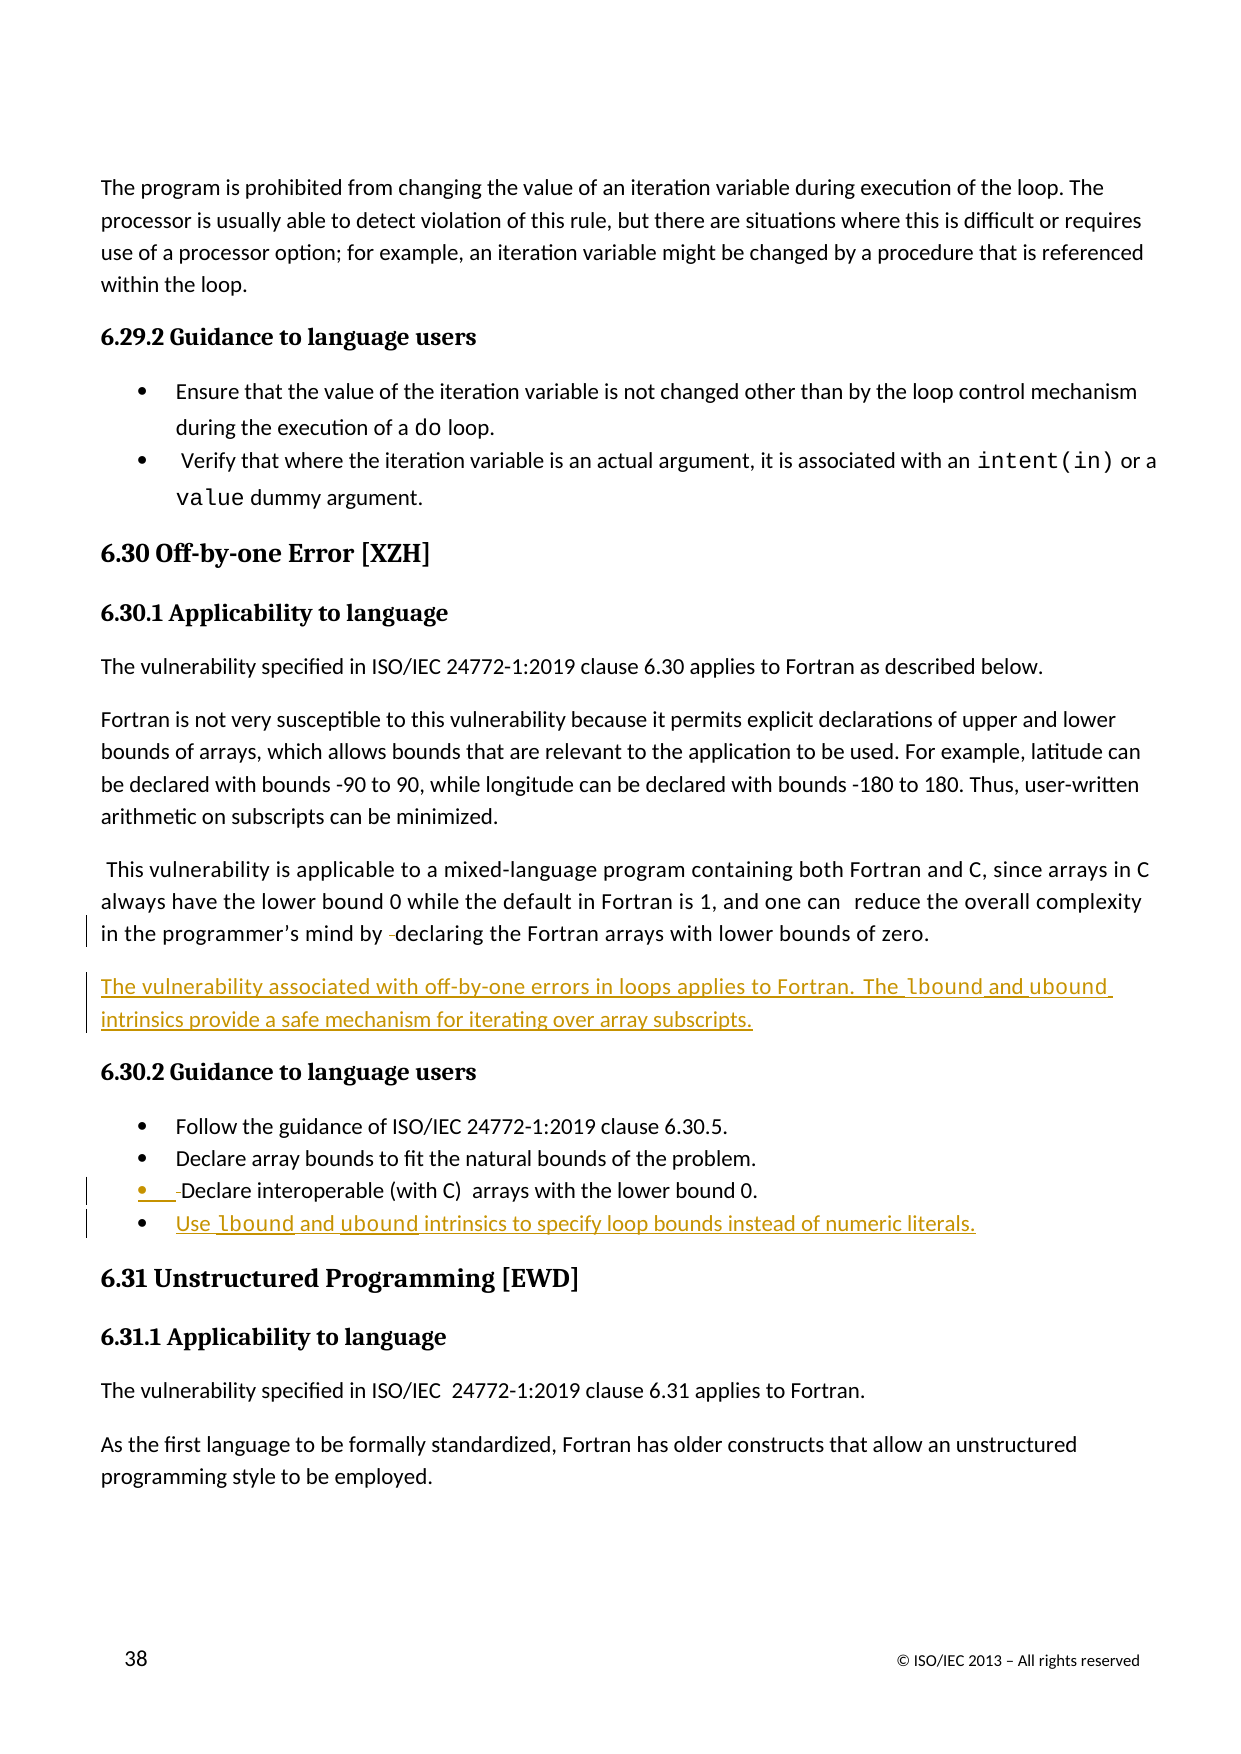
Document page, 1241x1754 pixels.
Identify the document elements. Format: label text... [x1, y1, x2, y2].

subtitle 6.31 Unstructured Programming [EWD] [101, 1263, 1164, 1294]
text 6.31.1 Applicability to language [101, 1323, 1164, 1352]
text 6.30.2 Guidance to language users [101, 1058, 1164, 1087]
text The program is prohibited from changing the value of an iteration variable during execution of the loop. The processor is usually able to detect violation of this rule, but there are situations where this is difficult or requires use of a processor option; for example, an iteration variable might be changed by a procedure that is referenced within the loop. [101, 173, 1164, 298]
text Declare array bounds to fit the natural bounds of the problem. [138, 1144, 1164, 1172]
text Ensure that the value of the iteration variable is not changed other than by the loop control mechanism during the execution of a do loop. [138, 377, 1164, 442]
text 6.29.2 Guidance to language users [101, 323, 1164, 352]
subtitle 6.30 Off-by-one Error [XZH] [101, 538, 1164, 569]
text The vulnerability specified in ISO/IEC 24772-1:2019 clause 6.30 applies to Fortran as described below. [101, 652, 1164, 680]
text The vulnerability specified in ISO/IEC 24772-1:2019 clause 6.31 applies to Fortran. [101, 1377, 1164, 1405]
text Declare interoperable (with C) arrays with the lower bound 0. [138, 1177, 1164, 1204]
text This vulnerability is applicable to a mixed-language program containing both Fortran and C, since arrays in C always have the lower bound 0 while the default in Fortran is 1, and one can reduce the overall complexity in the programmer’s mind by declaring the Fortran arrays with lower bounds of zero. [101, 855, 1164, 947]
text Verify that where the iteration variable is an actual argument, it is associated with an intent(in) or a value dummy argument. [138, 447, 1164, 513]
text As the first language to be formally standardized, Fortran has older constructs that allow an unstructured programming style to be employed. [101, 1430, 1164, 1490]
text Follow the guidance of ISO/IEC 24772-1:2019 clause 6.30.5. [138, 1112, 1164, 1140]
text Fortran is not very susceptible to this vulnerability because it permits explicit declarations of upper and lower bounds of arrays, which allows bounds that are relevant to the application to be used. For example, latitude can be declared with bounds -90 to 90, while longitude can be declared with bounds -180 to 180. Thus, user-written arithmetic on subscripts can be minimized. [101, 705, 1164, 830]
text 6.30.1 Applicability to language [101, 598, 1164, 627]
